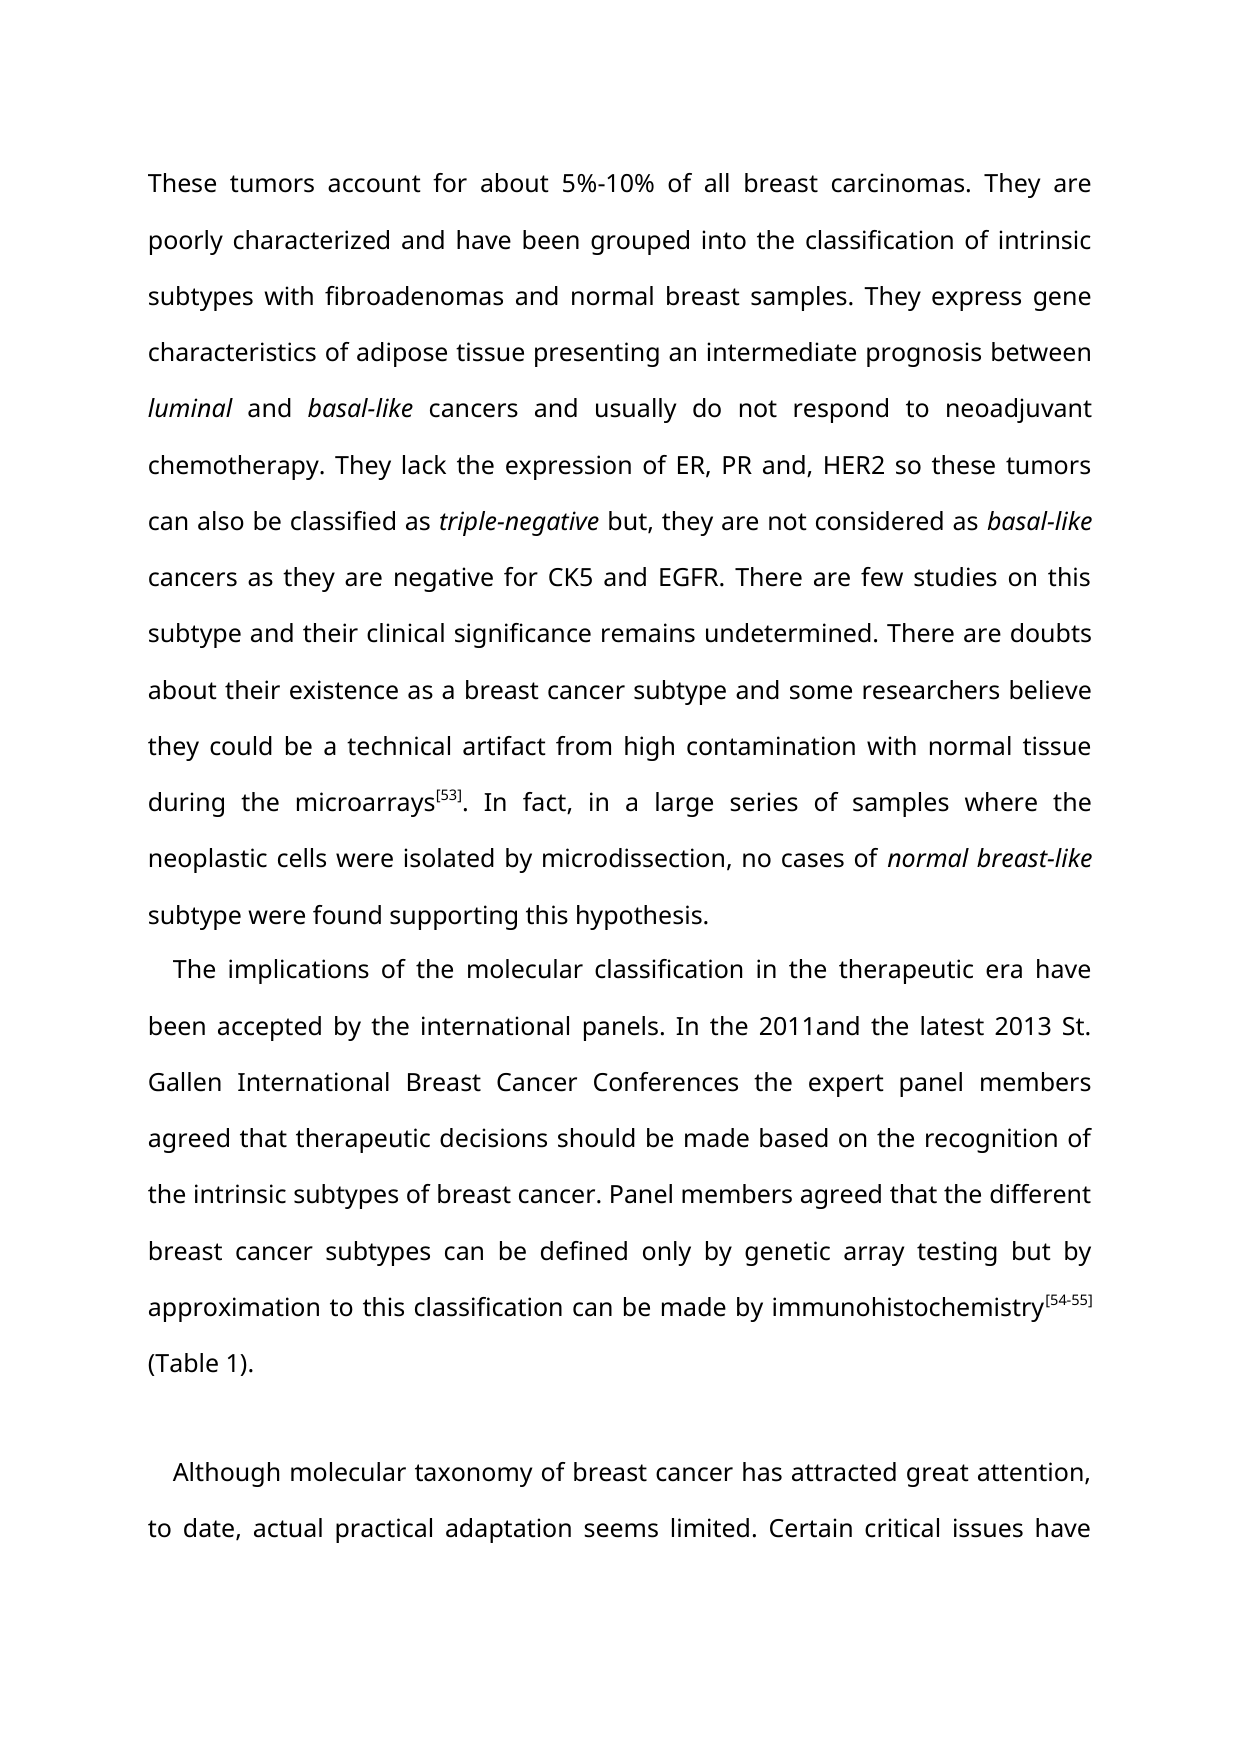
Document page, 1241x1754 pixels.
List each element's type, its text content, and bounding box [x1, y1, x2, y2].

text The implications of the molecular classification in the therapeutic era have been accepted by the international panels. In the 2011and the latest 2013 St. Gallen International Breast Cancer Conferences the expert panel members agreed that therapeutic decisions should be made based on the recognition of the intrinsic subtypes of breast cancer. Panel members agreed that the different breast cancer subtypes can be defined only by genetic array testing but by approximation to this classification can be made by immunohistochemistry[54-55] (Table 1). [148, 950, 1093, 1381]
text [148, 1453, 1093, 1547]
text These tumors account for about 5%-10% of all breast carcinomas. They are poorly characterized and have been grouped into the classification of intrinsic subtypes with fibroadenomas and normal breast samples. They express gene characteristics of adipose tissue presenting an intermediate prognosis between luminal and basal-like cancers and usually do not respond to neoadjuvant chemotherapy. They lack the expression of ER, PR and, HER2 so these tumors can also be classified as triple-negative but, they are not considered as basal-like cancers as they are negative for CK5 and EGFR. There are few studies on this subtype and their clinical significance remains undetermined. There are doubts about their existence as a breast cancer subtype and some researchers believe they could be a technical artifact from high contamination with normal tissue during the microarrays[53]. In fact, in a large series of samples where the neoplastic cells were isolated by microdissection, no cases of normal breast-like subtype were found supporting this hypothesis. [148, 164, 1093, 933]
